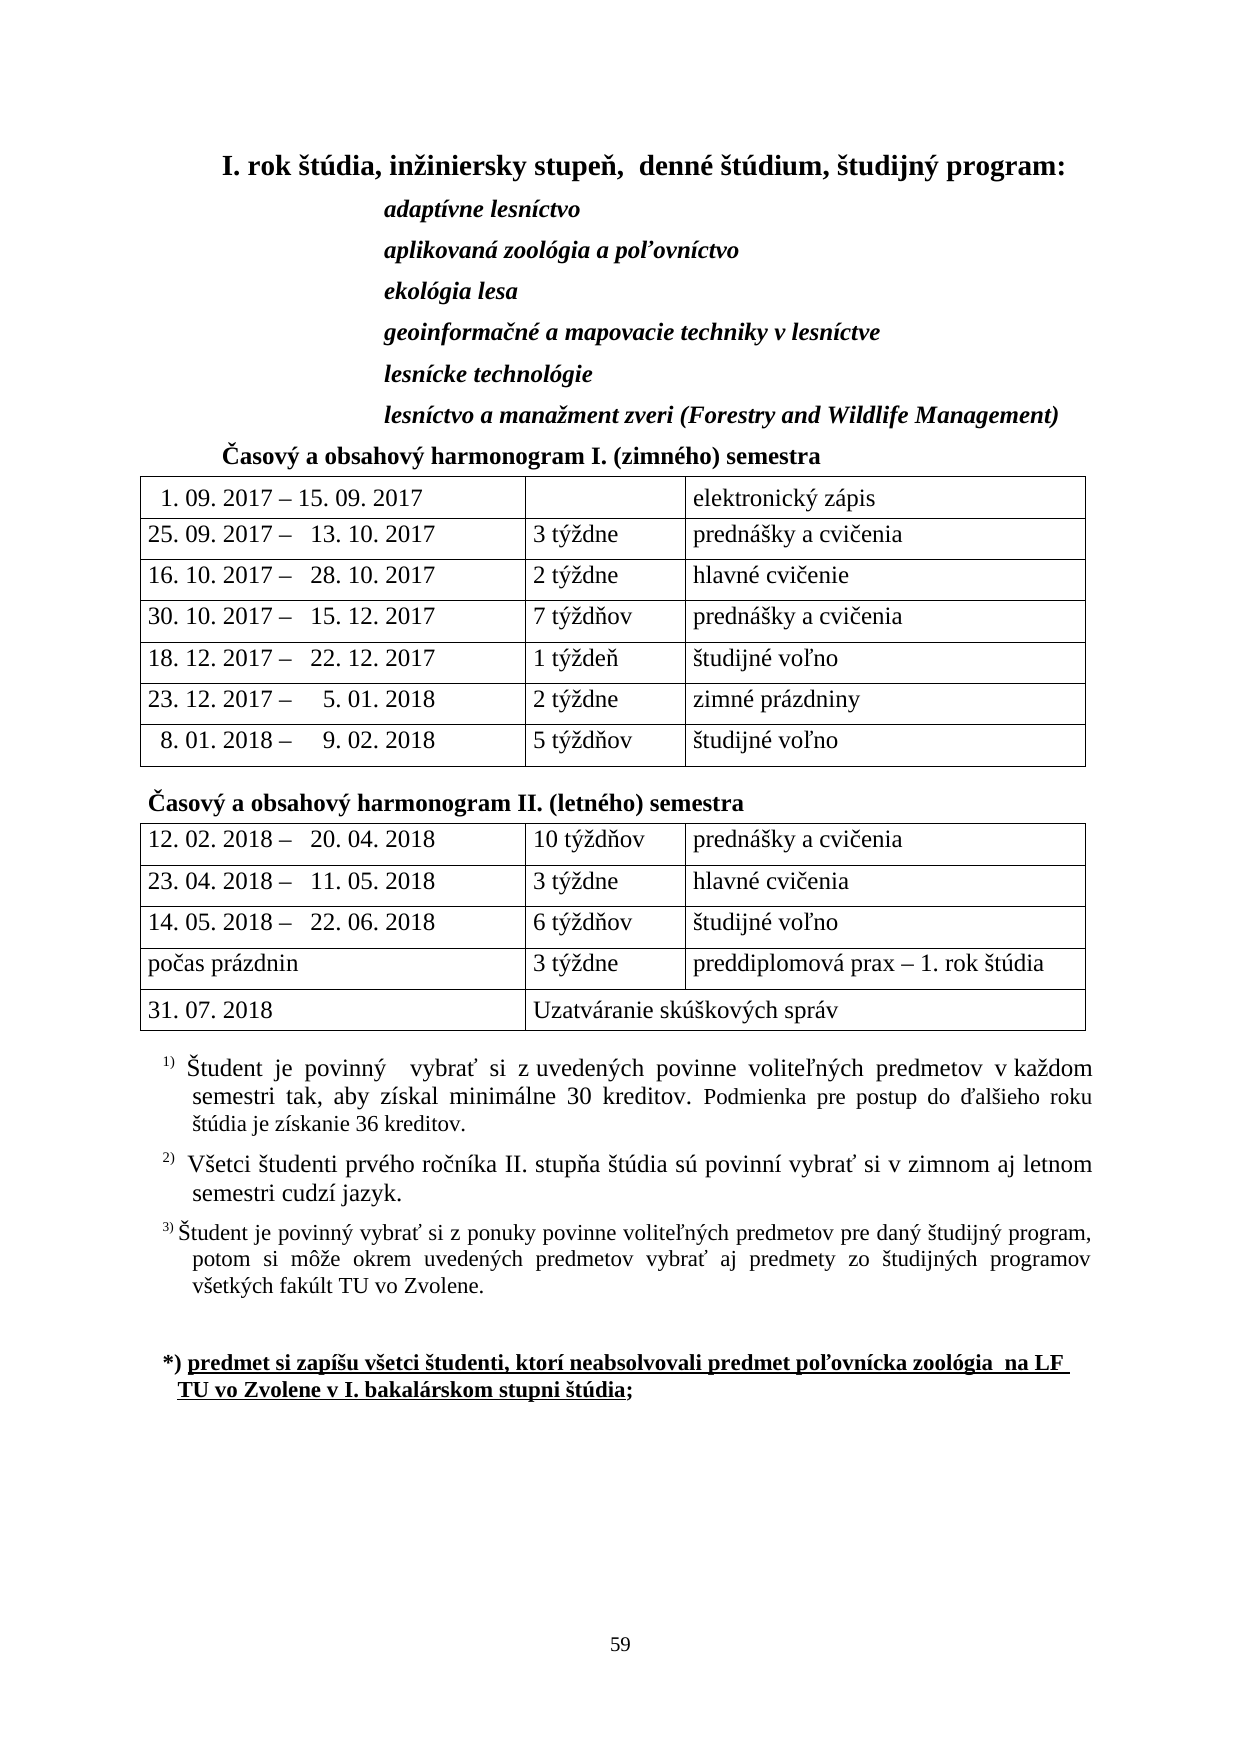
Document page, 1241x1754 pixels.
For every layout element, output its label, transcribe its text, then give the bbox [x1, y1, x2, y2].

text 2) Všetci študenti prvého ročníka II. stupňa štúdia sú povinní vybrať si v zimnom aj letnom semestri cudzí jazyk. [162, 1149, 1092, 1207]
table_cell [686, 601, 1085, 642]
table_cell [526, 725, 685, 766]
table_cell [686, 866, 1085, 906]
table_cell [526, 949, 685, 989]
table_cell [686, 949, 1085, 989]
text Časový a obsahový harmonogram II. (letného) semestra [148, 788, 1092, 817]
text 3) Študent je povinný vybrať si z ponuky povinne voliteľných predmetov pre daný študijný program, potom si môže okrem uvedených predmetov vybrať aj predmety zo študijných programov všetkých fakúlt TU vo Zvolene. [162, 1219, 1092, 1298]
text I. rok štúdia, inžiniersky stupeň, denné štúdium, študijný program: [148, 148, 1092, 181]
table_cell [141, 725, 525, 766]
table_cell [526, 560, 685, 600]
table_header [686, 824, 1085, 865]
text lesníctvo a manažment zveri (Forestry and Wildlife Management) [384, 400, 1092, 429]
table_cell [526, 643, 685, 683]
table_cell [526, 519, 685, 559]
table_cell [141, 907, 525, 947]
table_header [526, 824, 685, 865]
text lesnícke technológie [384, 359, 1092, 387]
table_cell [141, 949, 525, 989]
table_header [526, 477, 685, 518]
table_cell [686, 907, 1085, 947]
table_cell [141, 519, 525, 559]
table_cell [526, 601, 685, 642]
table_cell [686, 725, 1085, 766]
text aplikovaná zoológia a poľovníctvo [384, 235, 1092, 264]
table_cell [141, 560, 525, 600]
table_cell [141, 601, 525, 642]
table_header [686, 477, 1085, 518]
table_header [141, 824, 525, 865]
text Časový a obsahový harmonogram I. (zimného) semestra [148, 441, 1092, 470]
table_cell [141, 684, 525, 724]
text *) predmet si zapíšu všetci študenti, ktorí neabsolvovali predmet poľovnícka zoológia na LF TU vo Zvolene v I. bakalárskom stupni štúdia; [162, 1349, 1092, 1402]
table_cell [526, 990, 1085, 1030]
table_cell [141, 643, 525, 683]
text ekológia lesa [384, 276, 1092, 305]
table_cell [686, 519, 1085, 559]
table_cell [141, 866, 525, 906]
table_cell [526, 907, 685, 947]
text adaptívne lesníctvo [384, 194, 1092, 222]
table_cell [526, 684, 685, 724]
text geoinformačné a mapovacie techniky v lesníctve [384, 317, 1092, 346]
text 1) Študent je povinný vybrať si z uvedených povinne voliteľných predmetov v každom semestri tak, aby získal minimálne 30 kreditov. Podmienka pre postup do ďalšieho roku štúdia je získanie 36 kreditov. [162, 1053, 1092, 1137]
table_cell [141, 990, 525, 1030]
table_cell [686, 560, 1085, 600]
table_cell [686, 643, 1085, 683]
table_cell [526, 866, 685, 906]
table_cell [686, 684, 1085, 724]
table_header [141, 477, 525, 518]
